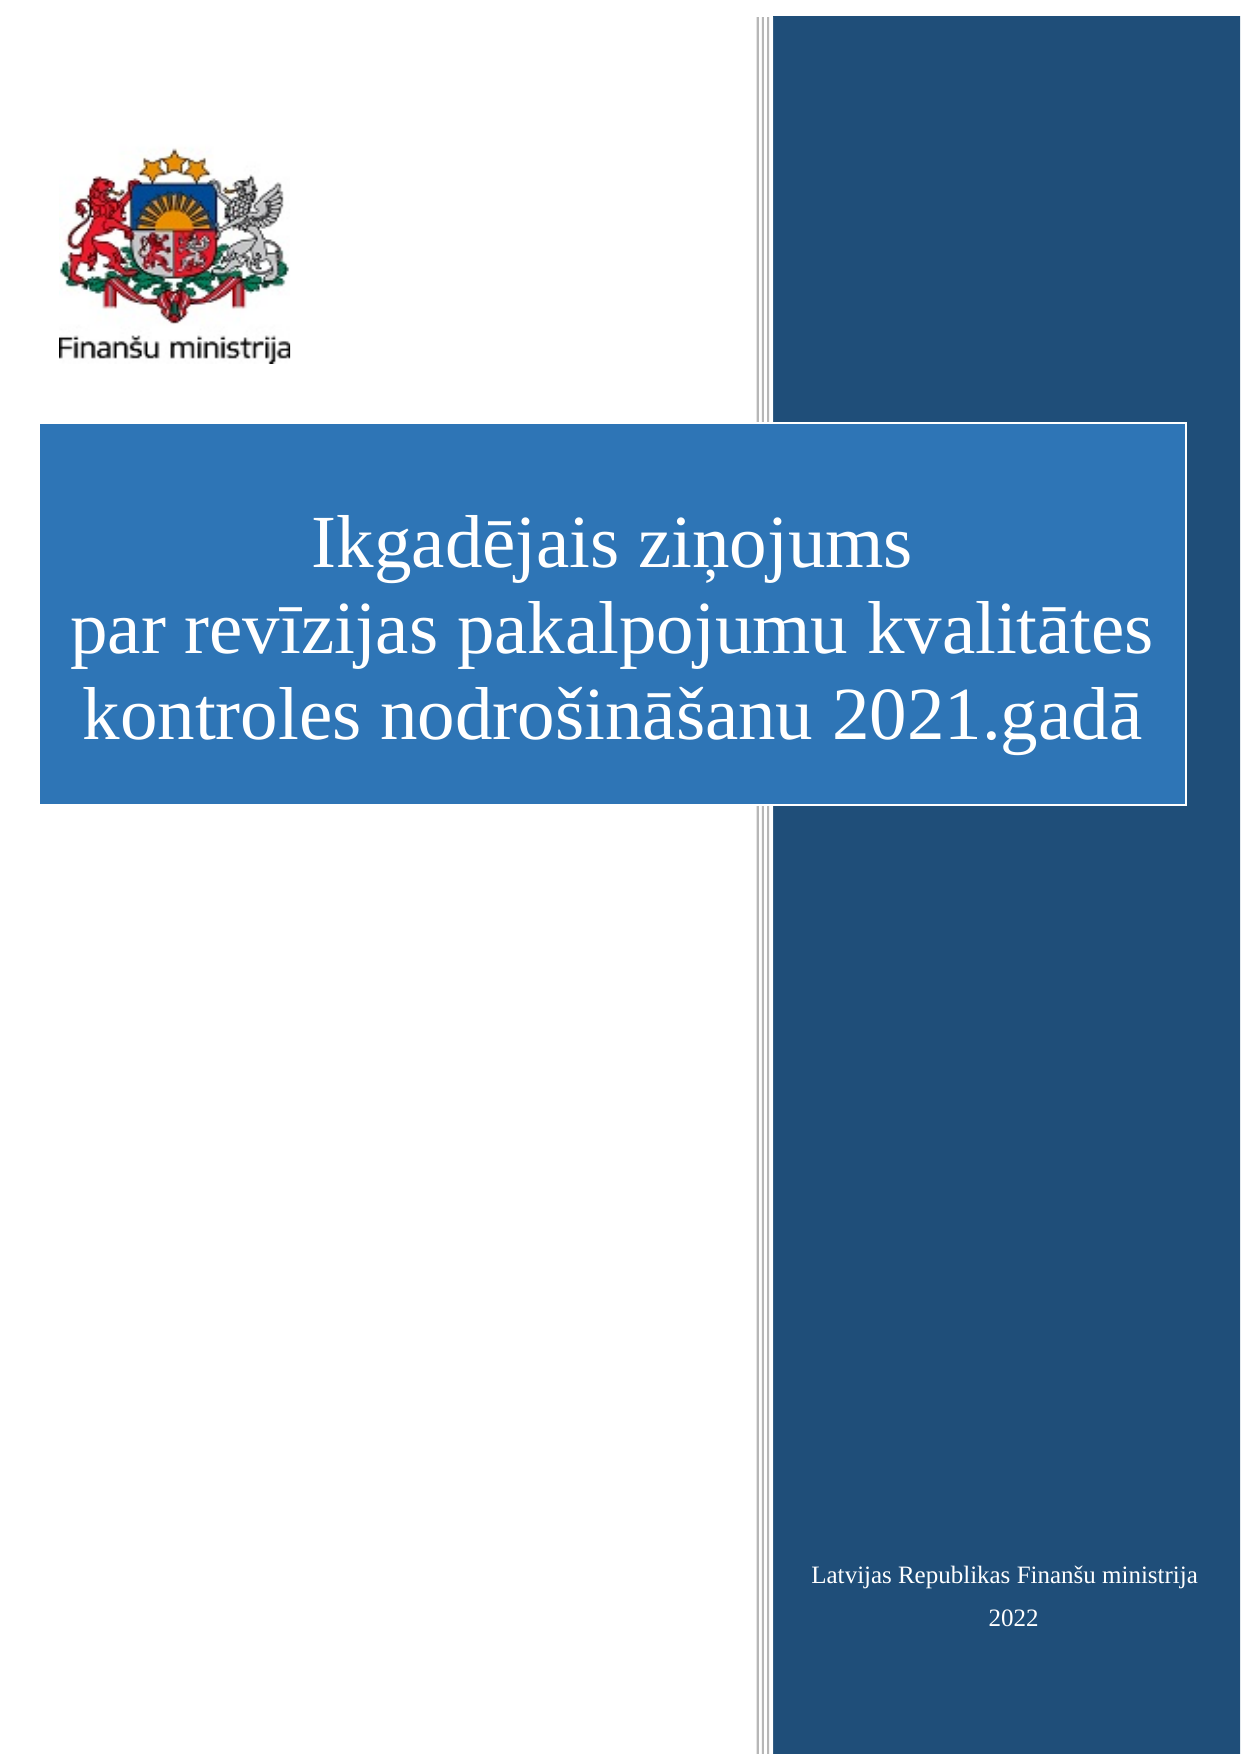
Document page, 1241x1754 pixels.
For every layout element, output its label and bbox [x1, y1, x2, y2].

picture [59, 118, 291, 364]
